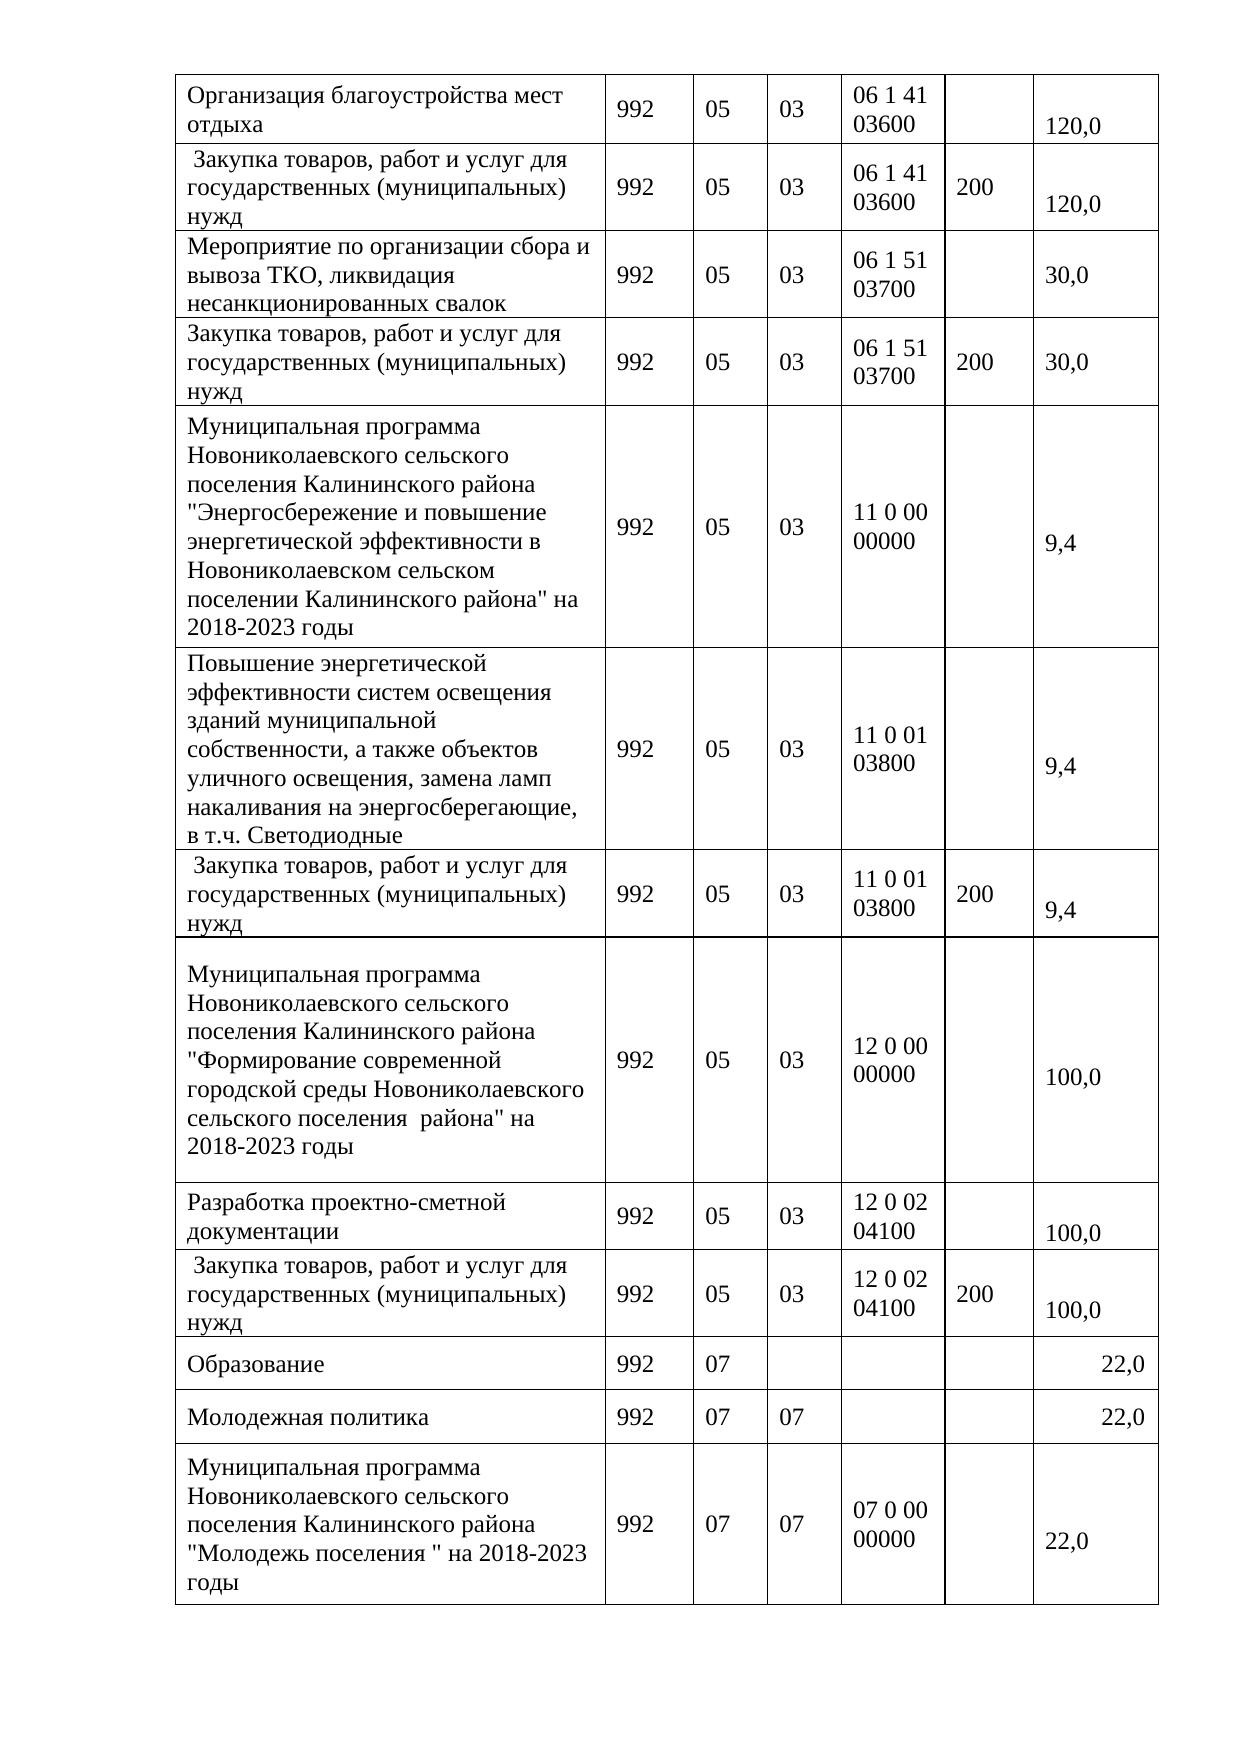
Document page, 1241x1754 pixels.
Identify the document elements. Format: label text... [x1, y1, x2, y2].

table_cell 06 1 41 03600 [842, 75, 944, 143]
table_cell 03 [768, 144, 841, 230]
table_cell 30,0 [1034, 318, 1158, 404]
table_cell 12 0 02 04100 [842, 1183, 944, 1249]
table_cell 200 [946, 318, 1033, 404]
table_cell Организация благоустройства мест отдыха [176, 75, 605, 143]
table_cell 22,0 [1034, 1390, 1158, 1442]
table_cell [946, 648, 1033, 849]
table_cell 03 [768, 318, 841, 404]
table_cell Молодежная политика [176, 1390, 605, 1442]
table_cell [842, 1390, 944, 1442]
table_cell 03 [768, 406, 841, 647]
table_cell [946, 1444, 1033, 1604]
table_cell [946, 1337, 1033, 1389]
table_cell Муниципальная программа Новониколаевского сельского поселения Калининского района "Молодежь поселения " на 2018-2023 годы [176, 1444, 605, 1604]
table_cell 03 [768, 1183, 841, 1249]
table_cell 120,0 [1034, 75, 1158, 143]
table_cell 9,4 [1034, 850, 1158, 936]
table_cell Муниципальная программа Новониколаевского сельского поселения Калининского района "Формирование современной городской среды Новониколаевского сельского поселения района" на 2018-2023 годы [176, 938, 605, 1182]
table_cell 05 [694, 318, 767, 404]
table_cell Закупка товаров, работ и услуг для государственных (муниципальных) нужд [176, 1250, 605, 1336]
table_cell 06 1 41 03600 [842, 144, 944, 230]
table_cell 05 [694, 231, 767, 317]
table_cell Муниципальная программа Новониколаевского сельского поселения Калининского района "Энергосбережение и повышение энергетической эффективности в Новониколаевском сельском поселении Калининского района" на 2018-2023 годы [176, 406, 605, 647]
table_cell 03 [768, 1250, 841, 1336]
table_cell Разработка проектно-сметной документации [176, 1183, 605, 1249]
table_cell 05 [694, 75, 767, 143]
table_cell [946, 75, 1033, 143]
table_cell 05 [694, 1250, 767, 1336]
table_cell 05 [694, 1183, 767, 1249]
table_cell 992 [606, 1390, 693, 1442]
table_cell 12 0 00 00000 [842, 938, 944, 1182]
table_cell 9,4 [1034, 406, 1158, 647]
table_cell 200 [946, 850, 1033, 936]
table_cell 992 [606, 231, 693, 317]
table_cell 05 [694, 938, 767, 1182]
table_cell 07 0 00 00000 [842, 1444, 944, 1604]
table_cell 992 [606, 1337, 693, 1389]
table_cell 200 [946, 144, 1033, 230]
table_cell 03 [768, 648, 841, 849]
table_cell 992 [606, 1250, 693, 1336]
table_cell 05 [694, 406, 767, 647]
table_cell [842, 1337, 944, 1389]
table_cell 03 [768, 850, 841, 936]
table_cell [946, 1390, 1033, 1442]
table_cell Закупка товаров, работ и услуг для государственных (муниципальных) нужд [176, 850, 605, 936]
table_cell 992 [606, 850, 693, 936]
table_cell 03 [768, 938, 841, 1182]
table_cell 05 [694, 850, 767, 936]
table_cell 07 [694, 1444, 767, 1604]
table_cell 11 0 00 00000 [842, 406, 944, 647]
table_cell Образование [176, 1337, 605, 1389]
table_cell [176, 144, 605, 230]
table_cell 06 1 51 03700 [842, 231, 944, 317]
table_cell 100,0 [1034, 1183, 1158, 1249]
table_cell 05 [694, 144, 767, 230]
table_cell 07 [768, 1444, 841, 1604]
table_cell 200 [946, 1250, 1033, 1336]
table_cell 9,4 [1034, 648, 1158, 849]
table_cell 03 [768, 75, 841, 143]
table_cell 30,0 [1034, 231, 1158, 317]
table_cell Мероприятие по организации сбора и вывоза ТКО, ликвидация несанкционированных свалок [176, 231, 605, 317]
table_cell [946, 231, 1033, 317]
table_cell 07 [694, 1337, 767, 1389]
table_cell [946, 406, 1033, 647]
table_cell 992 [606, 318, 693, 404]
table_cell 11 0 01 03800 [842, 648, 944, 849]
table_cell 12 0 02 04100 [842, 1250, 944, 1336]
table_cell Повышение энергетической эффективности систем освещения зданий муниципальной собственности, а также объектов уличного освещения, замена ламп накаливания на энергосберегающие, в т.ч. Светодиодные [176, 648, 605, 849]
table_cell 05 [694, 648, 767, 849]
table_cell Закупка товаров, работ и услуг для государственных (муниципальных) нужд [176, 318, 605, 404]
table_cell 992 [606, 75, 693, 143]
table_cell 11 0 01 03800 [842, 850, 944, 936]
table_cell 992 [606, 144, 693, 230]
table_cell [768, 1337, 841, 1389]
table_cell 07 [694, 1390, 767, 1442]
table_cell 03 [768, 231, 841, 317]
table_cell [946, 1183, 1033, 1249]
table_cell 992 [606, 938, 693, 1182]
table_cell 22,0 [1034, 1337, 1158, 1389]
table_cell 100,0 [1034, 938, 1158, 1182]
table_cell 992 [606, 1444, 693, 1604]
table_cell 07 [768, 1390, 841, 1442]
table_cell 100,0 [1034, 1250, 1158, 1336]
table_cell 992 [606, 648, 693, 849]
table_cell [946, 938, 1033, 1182]
table_cell 992 [606, 406, 693, 647]
table_cell 992 [606, 1183, 693, 1249]
table_cell 120,0 [1034, 144, 1158, 230]
table_cell 22,0 [1034, 1444, 1158, 1604]
table_cell 06 1 51 03700 [842, 318, 944, 404]
